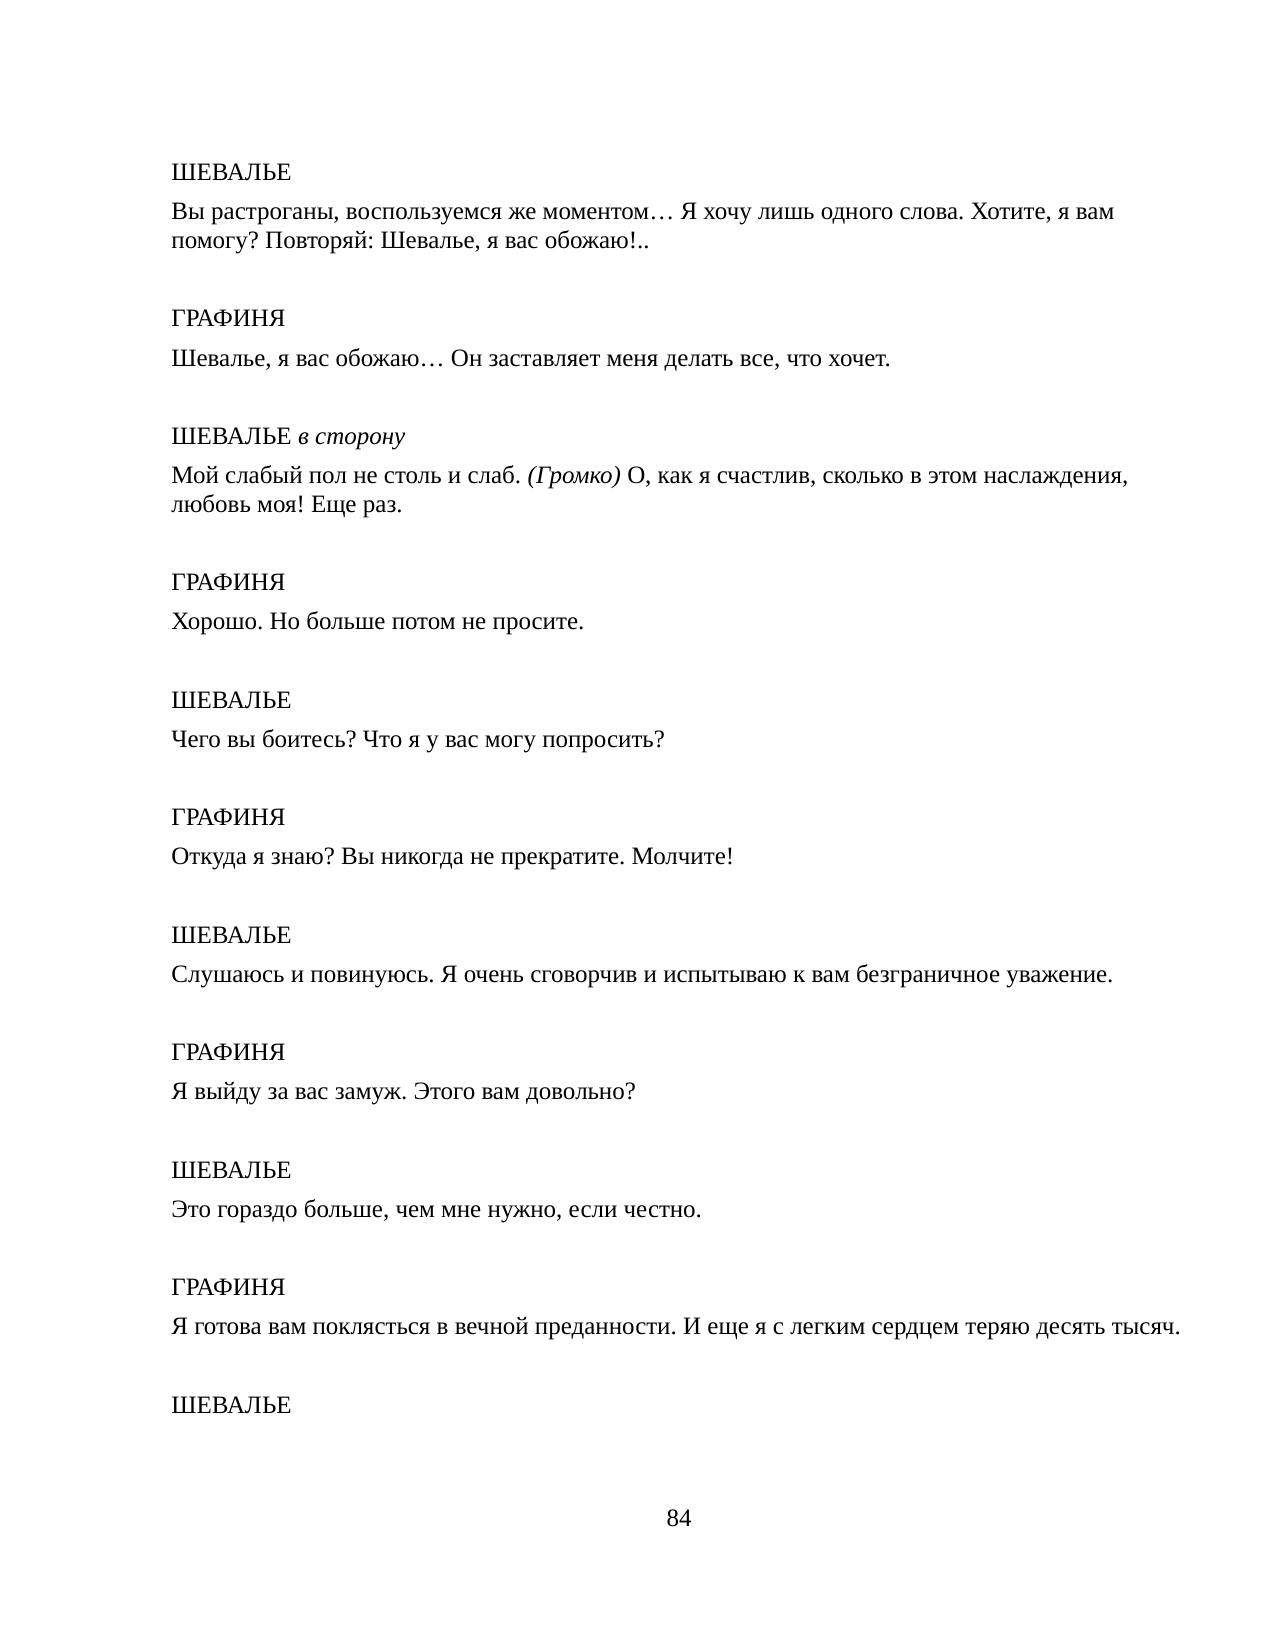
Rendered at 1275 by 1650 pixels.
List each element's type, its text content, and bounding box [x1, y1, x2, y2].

text ГРАФИНЯ [171, 1272, 1186, 1301]
text ШЕВАЛЬЕ [171, 685, 1186, 713]
text Мой слабый пол не столь и слаб. (Громко) О, как я счастлив, сколько в этом наслаждения, любовь моя! Еще раз. [171, 460, 1186, 518]
text ШЕВАЛЬЕ [171, 920, 1186, 948]
text Хорошо. Но больше потом не просите. [171, 606, 1186, 635]
text ГРАФИНЯ [171, 802, 1186, 831]
text Чего вы боитесь? Что я у вас могу попросить? [171, 724, 1186, 753]
text ШЕВАЛЬЕ [171, 1155, 1186, 1183]
text Откуда я знаю? Вы никогда не прекратите. Молчите! [171, 841, 1186, 870]
text ШЕВАЛЬЕ [171, 157, 1186, 186]
text Я выйду за вас замуж. Этого вам довольно? [171, 1076, 1186, 1105]
text ГРАФИНЯ [171, 567, 1186, 596]
text ШЕВАЛЬЕ в сторону [171, 421, 1186, 450]
text Слушаюсь и повинуюсь. Я очень сговорчив и испытываю к вам безграничное уважение. [171, 959, 1186, 988]
text Я готова вам поклясться в вечной преданности. И еще я с легким сердцем теряю десять тысяч. [171, 1311, 1186, 1340]
text ГРАФИНЯ [171, 303, 1186, 332]
text Вы растроганы, воспользуемся же моментом… Я хочу лишь одного слова. Хотите, я вам помогу? Повторяй: Шевалье, я вас обожаю!.. [171, 196, 1186, 254]
text ГРАФИНЯ [171, 1037, 1186, 1066]
text Это гораздо больше, чем мне нужно, если честно. [171, 1194, 1186, 1223]
text Шевалье, я вас обожаю… Он заставляет меня делать все, что хочет. [171, 343, 1186, 371]
text ШЕВАЛЬЕ [171, 1390, 1186, 1418]
